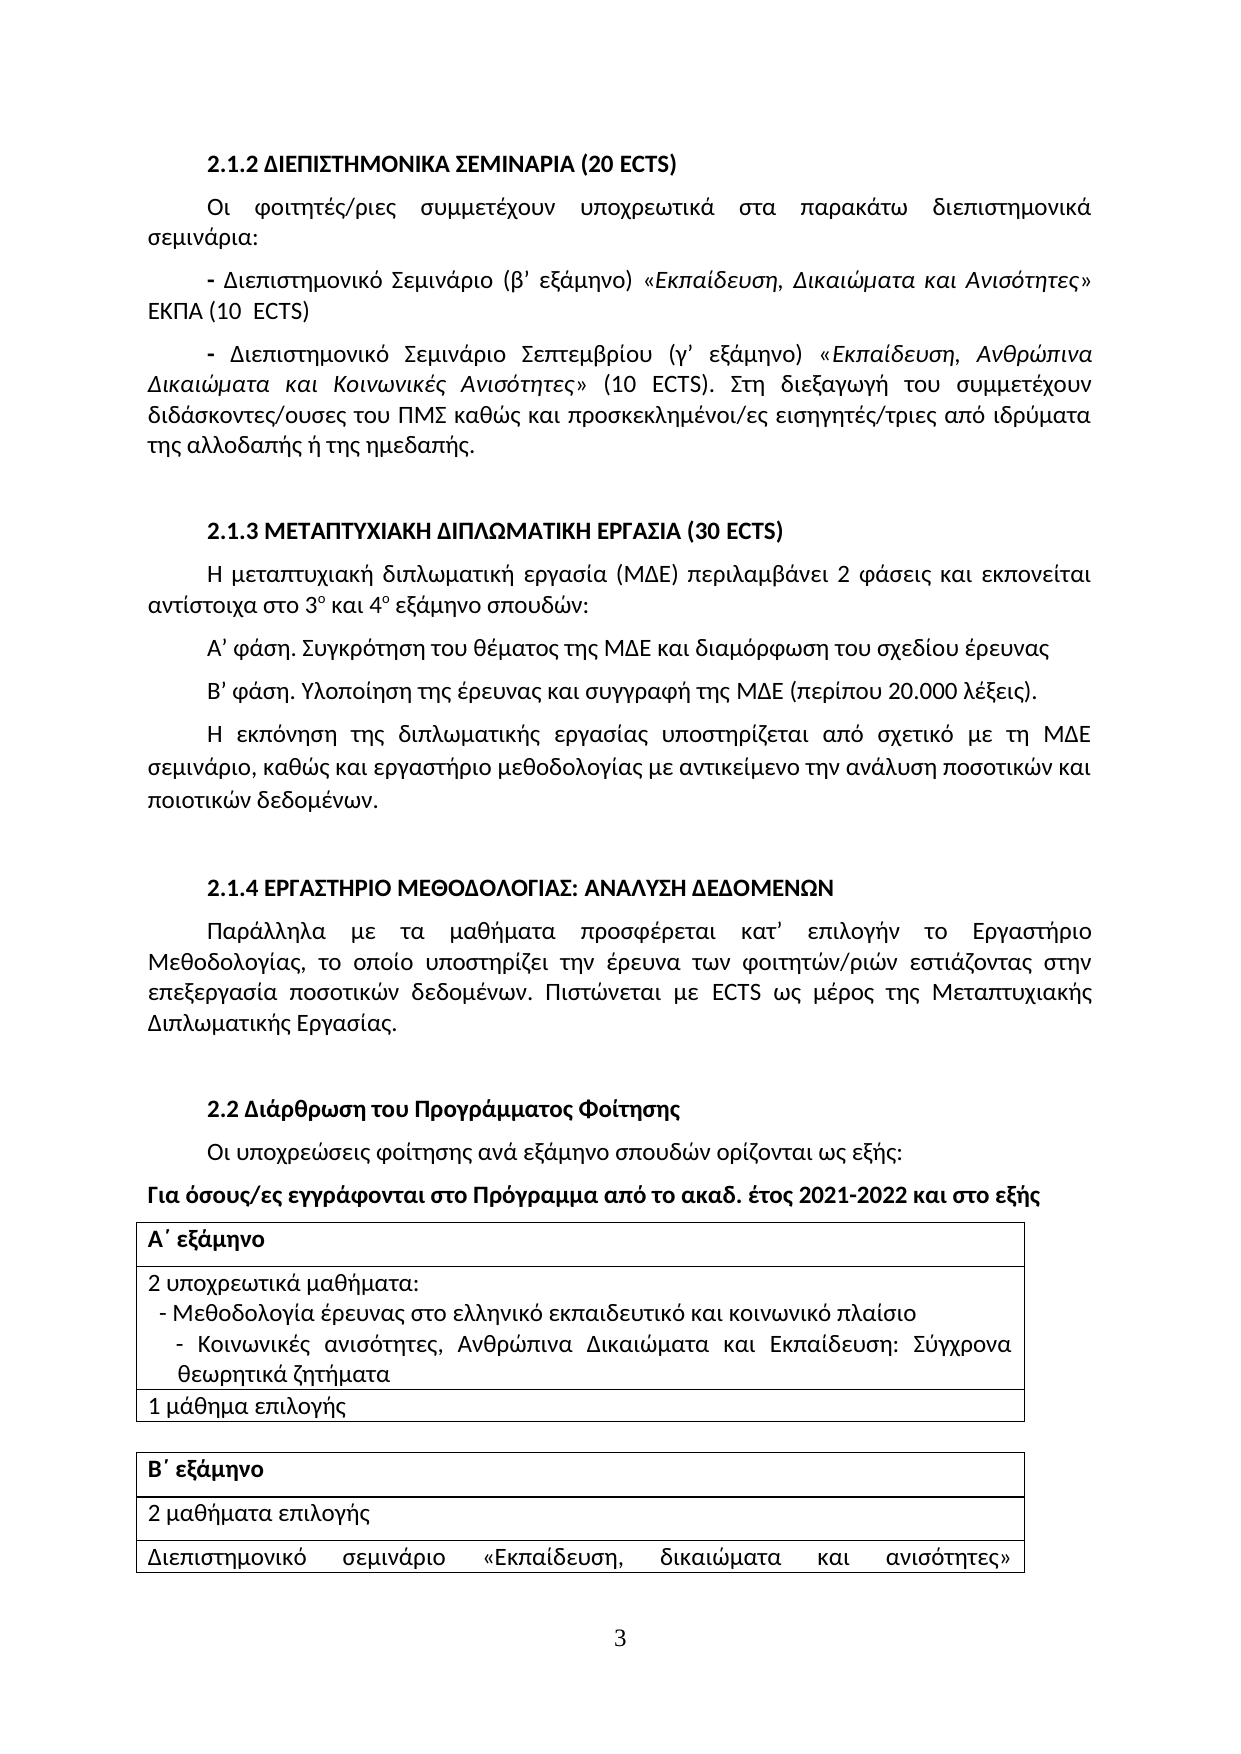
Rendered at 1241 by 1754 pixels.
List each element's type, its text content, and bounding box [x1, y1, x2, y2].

list Οι φοιτητές/ριες συμμετέχουν υποχρεωτικά στα παρακάτω διεπιστημονικά σεμινάρια: [148, 191, 1092, 252]
text Α’ φάση. Συγκρότηση του θέματος της ΜΔΕ και διαμόρφωση του σχεδίου έρευνας [148, 632, 1092, 662]
text 2.2 Διάρθρωση του Προγράμματος Φοίτησης [148, 1093, 1092, 1123]
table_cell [137, 1541, 1024, 1572]
text 2.1.4 ΕΡΓΑΣΤΗΡΙΟ ΜΕΘΟΔΟΛΟΓΙΑΣ: ΑΝΑΛΥΣΗ ΔΕΔΟΜΕΝΩΝ [148, 872, 1092, 903]
text Οι υποχρεώσεις φοίτησης ανά εξάμηνο σπουδών ορίζονται ως εξής: [148, 1136, 1092, 1166]
text Η εκπόνηση της διπλωματικής εργασίας υποστηρίζεται από σχετικό με τη ΜΔΕ σεμινάριο, καθώς και εργαστήριο μεθοδολογίας με αντικείμενο την ανάλυση ποσοτικών και ποιοτικών δεδομένων. [148, 718, 1092, 814]
text 2.1.2 ΔΙΕΠΙΣΤΗΜΟΝΙΚΑ ΣΕΜΙΝΑΡΙΑ (20 ECTS) [148, 148, 1092, 178]
text Για όσους/ες εγγράφονται στο Πρόγραμμα από το ακαδ. έτος 2021-2022 και στο εξής [148, 1179, 1092, 1209]
text 2.1.3 ΜΕΤΑΠΤΥΧΙΑΚΗ ΔΙΠΛΩΜΑΤΙΚΗ ΕΡΓΑΣΙΑ (30 ECTS) [148, 515, 1092, 546]
table_cell 2 μαθήματα επιλογής [137, 1498, 1024, 1540]
text Η μεταπτυχιακή διπλωματική εργασία (ΜΔΕ) περιλαμβάνει 2 φάσεις και εκπονείται αντίστοιχα στο 3ο και 4ο εξάμηνο σπουδών: [148, 558, 1092, 619]
table_cell 2 υποχρεωτικά μαθήματα: - Μεθοδολογία έρευνας στο ελληνικό εκπαιδευτικό και κοινωνικό πλαίσιο - Κοινωνικές ανισότητες, Ανθρώπινα Δικαιώματα και Εκπαίδευση: Σύγχρονα θεωρητικά ζητήματα [137, 1267, 1024, 1389]
text - Διεπιστημονικό Σεμινάριο Σεπτεμβρίου (γ’ εξάμηνο) «Εκπαίδευση, Ανθρώπινα Δικαιώματα και Κοινωνικές Ανισότητες» (10 ECTS). Στη διεξαγωγή του συμμετέχουν διδάσκοντες/ουσες του ΠΜΣ καθώς και προσκεκλημένοι/ες εισηγητές/τριες από ιδρύματα της αλλοδαπής ή της ημεδαπής. [148, 338, 1092, 460]
text Β’ φάση. Υλοποίηση της έρευνας και συγγραφή της ΜΔΕ (περίπου 20.000 λέξεις). [148, 675, 1092, 706]
table_header Α΄ εξάμηνο [137, 1223, 1024, 1266]
text Παράλληλα με τα μαθήματα προσφέρεται κατ’ επιλογήν το Εργαστήριο Μεθοδολογίας, το οποίο υποστηρίζει την έρευνα των φοιτητών/ριών εστιάζοντας στην επεξεργασία ποσοτικών δεδομένων. Πιστώνεται με ECTS ως μέρος της Μεταπτυχιακής Διπλωματικής Εργασίας. [148, 915, 1092, 1037]
text - Διεπιστημονικό Σεμινάριο (β’ εξάμηνο) «Εκπαίδευση, Δικαιώματα και Ανισότητες» ΕΚΠΑ (10 ECTS) [148, 264, 1092, 325]
table_header Β΄ εξάμηνο [137, 1453, 1024, 1496]
table_cell 1 μάθημα επιλογής [137, 1390, 1024, 1421]
